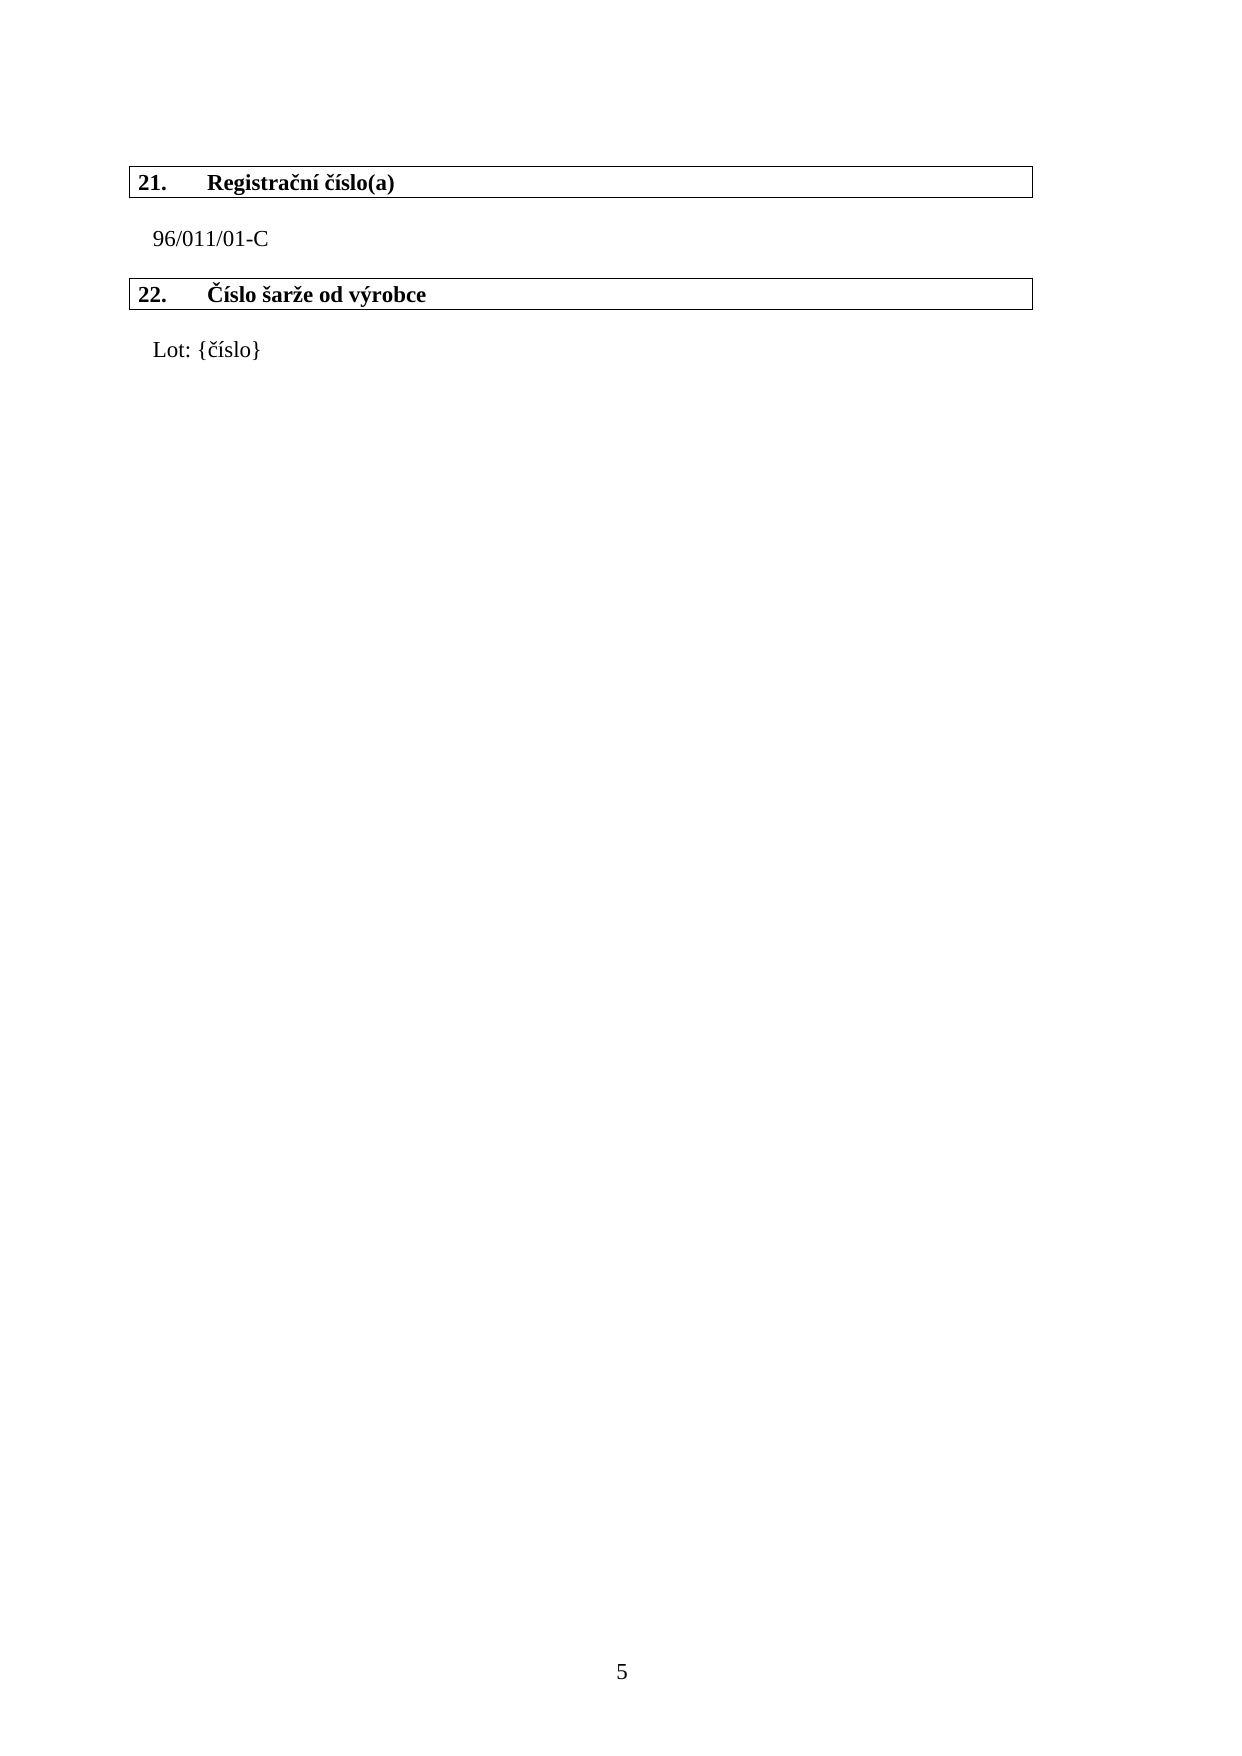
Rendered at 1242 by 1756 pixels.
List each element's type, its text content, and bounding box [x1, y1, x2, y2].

text 96/011/01-C [153, 225, 1039, 251]
list Číslo šarže od výrobce [130, 279, 1032, 309]
list Registrační číslo(a) [130, 167, 1032, 197]
text Lot: {číslo} [153, 337, 1039, 363]
